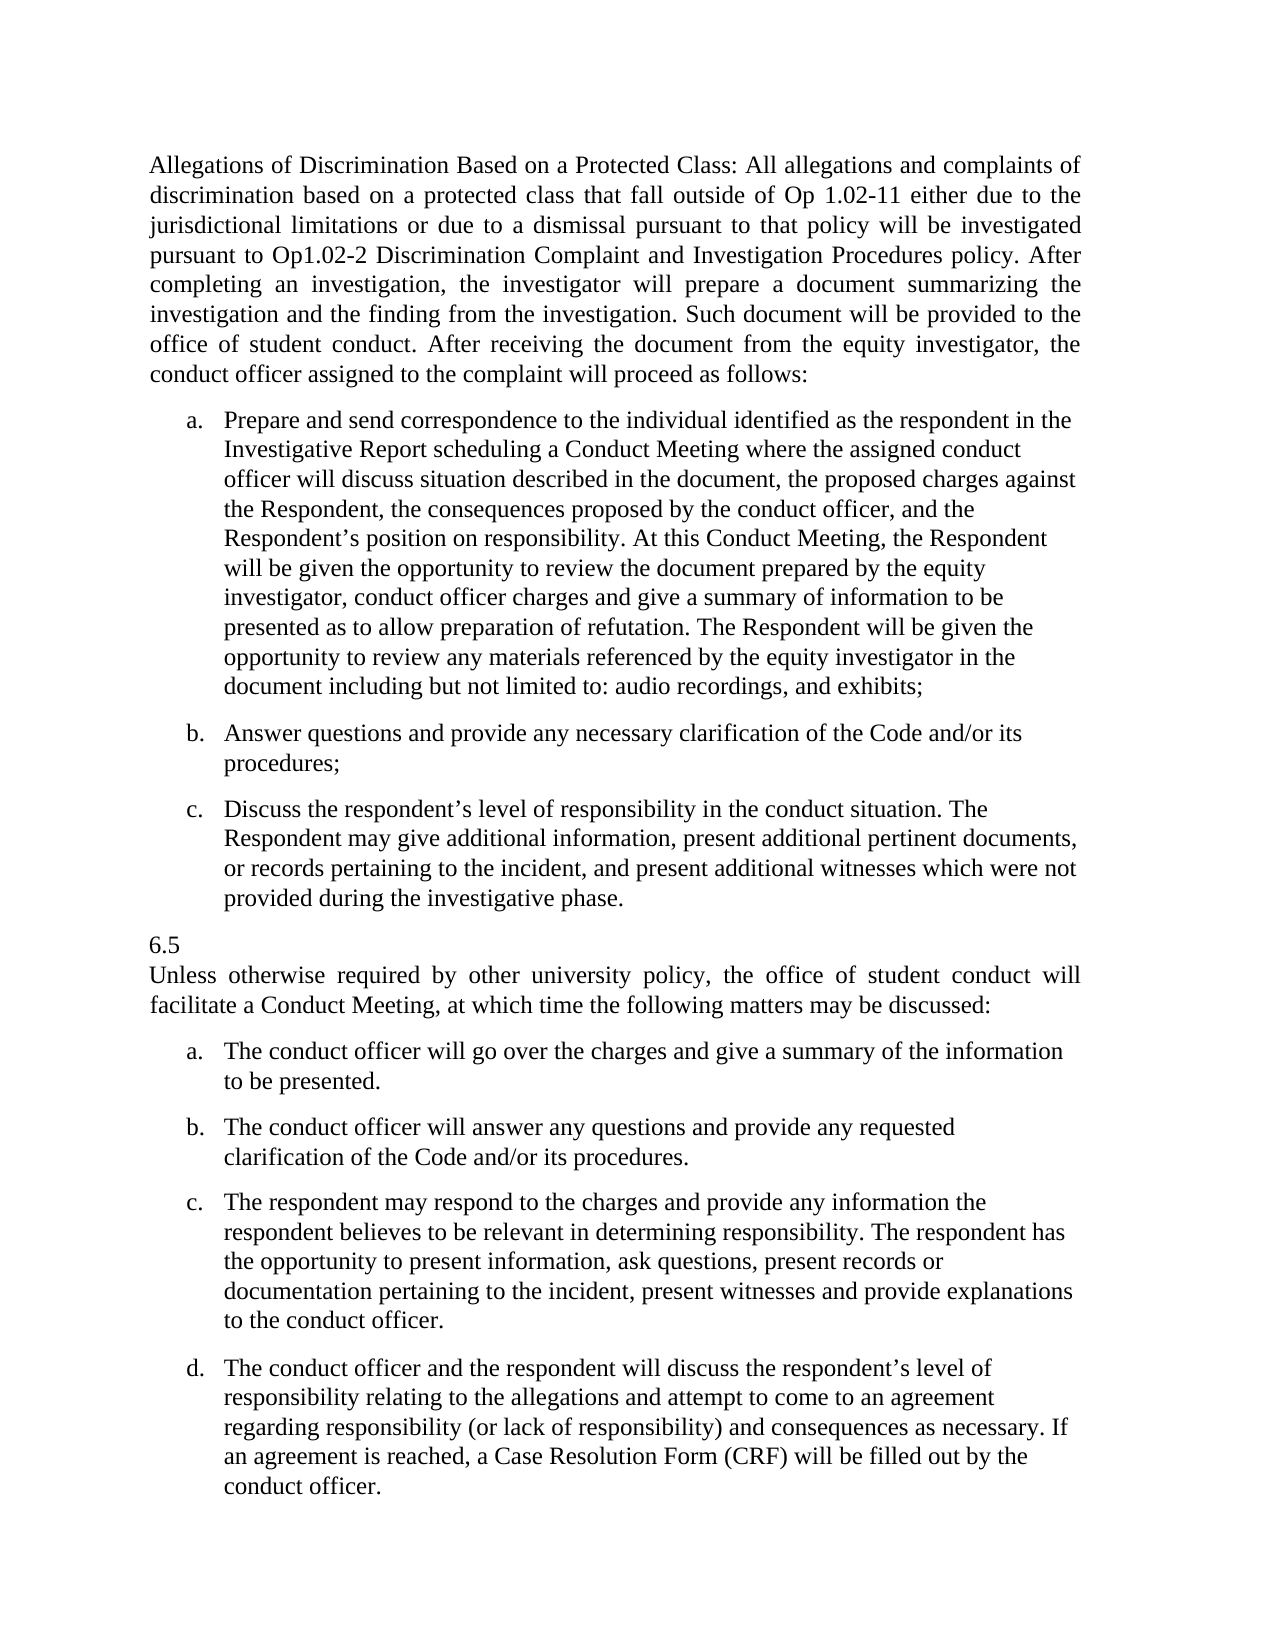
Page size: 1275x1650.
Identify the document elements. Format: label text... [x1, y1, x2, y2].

text 6.5 [148, 930, 1082, 958]
text Unless otherwise required by other university policy, the office of student conduct will facilitate a Conduct Meeting, at which time the following matters may be discussed: [148, 961, 1082, 1019]
list The conduct officer will go over the charges and give a summary of the information to be presented. [186, 1036, 1082, 1095]
list The conduct officer and the respondent will discuss the respondent’s level of responsibility relating to the allegations and attempt to come to an agreement regarding responsibility (or lack of responsibility) and consequences as necessary. If an agreement is reached, a Case Resolution Form (CRF) will be filled out by the conduct officer. [186, 1353, 1082, 1500]
list Answer questions and provide any necessary clarification of the Code and/or its procedures; [186, 718, 1082, 777]
list Discuss the respondent’s level of responsibility in the conduct situation. The Respondent may give additional information, present additional pertinent documents, or records pertaining to the incident, and present additional witnesses which were not provided during the investigative phase. [186, 794, 1082, 911]
list The respondent may respond to the charges and provide any information the respondent believes to be relevant in determining responsibility. The respondent has the opportunity to present information, ask questions, present records or documentation pertaining to the incident, present witnesses and provide explanations to the conduct officer. [186, 1187, 1082, 1334]
text Allegations of Discrimination Based on a Protected Class: All allegations and complaints of discrimination based on a protected class that fall outside of Op 1.02-11 either due to the jurisdictional limitations or due to a dismissal pursuant to that policy will be investigated pursuant to Op1.02-2 Discrimination Complaint and Investigation Procedures policy. After completing an investigation, the investigator will prepare a document summarizing the investigation and the finding from the investigation. Such document will be provided to the office of student conduct. After receiving the document from the equity investigator, the conduct officer assigned to the complaint will proceed as follows: [148, 150, 1082, 388]
list Prepare and send correspondence to the individual identified as the respondent in the Investigative Report scheduling a Conduct Meeting where the assigned conduct officer will discuss situation described in the document, the proposed charges against the Respondent, the consequences proposed by the conduct officer, and the Respondent’s position on responsibility. At this Conduct Meeting, the Respondent will be given the opportunity to review the document prepared by the equity investigator, conduct officer charges and give a summary of information to be presented as to allow preparation of refutation. The Respondent will be given the opportunity to review any materials referenced by the equity investigator in the document including but not limited to: audio recordings, and exhibits; [186, 405, 1082, 700]
list The conduct officer will answer any questions and provide any requested clarification of the Code and/or its procedures. [186, 1112, 1082, 1170]
